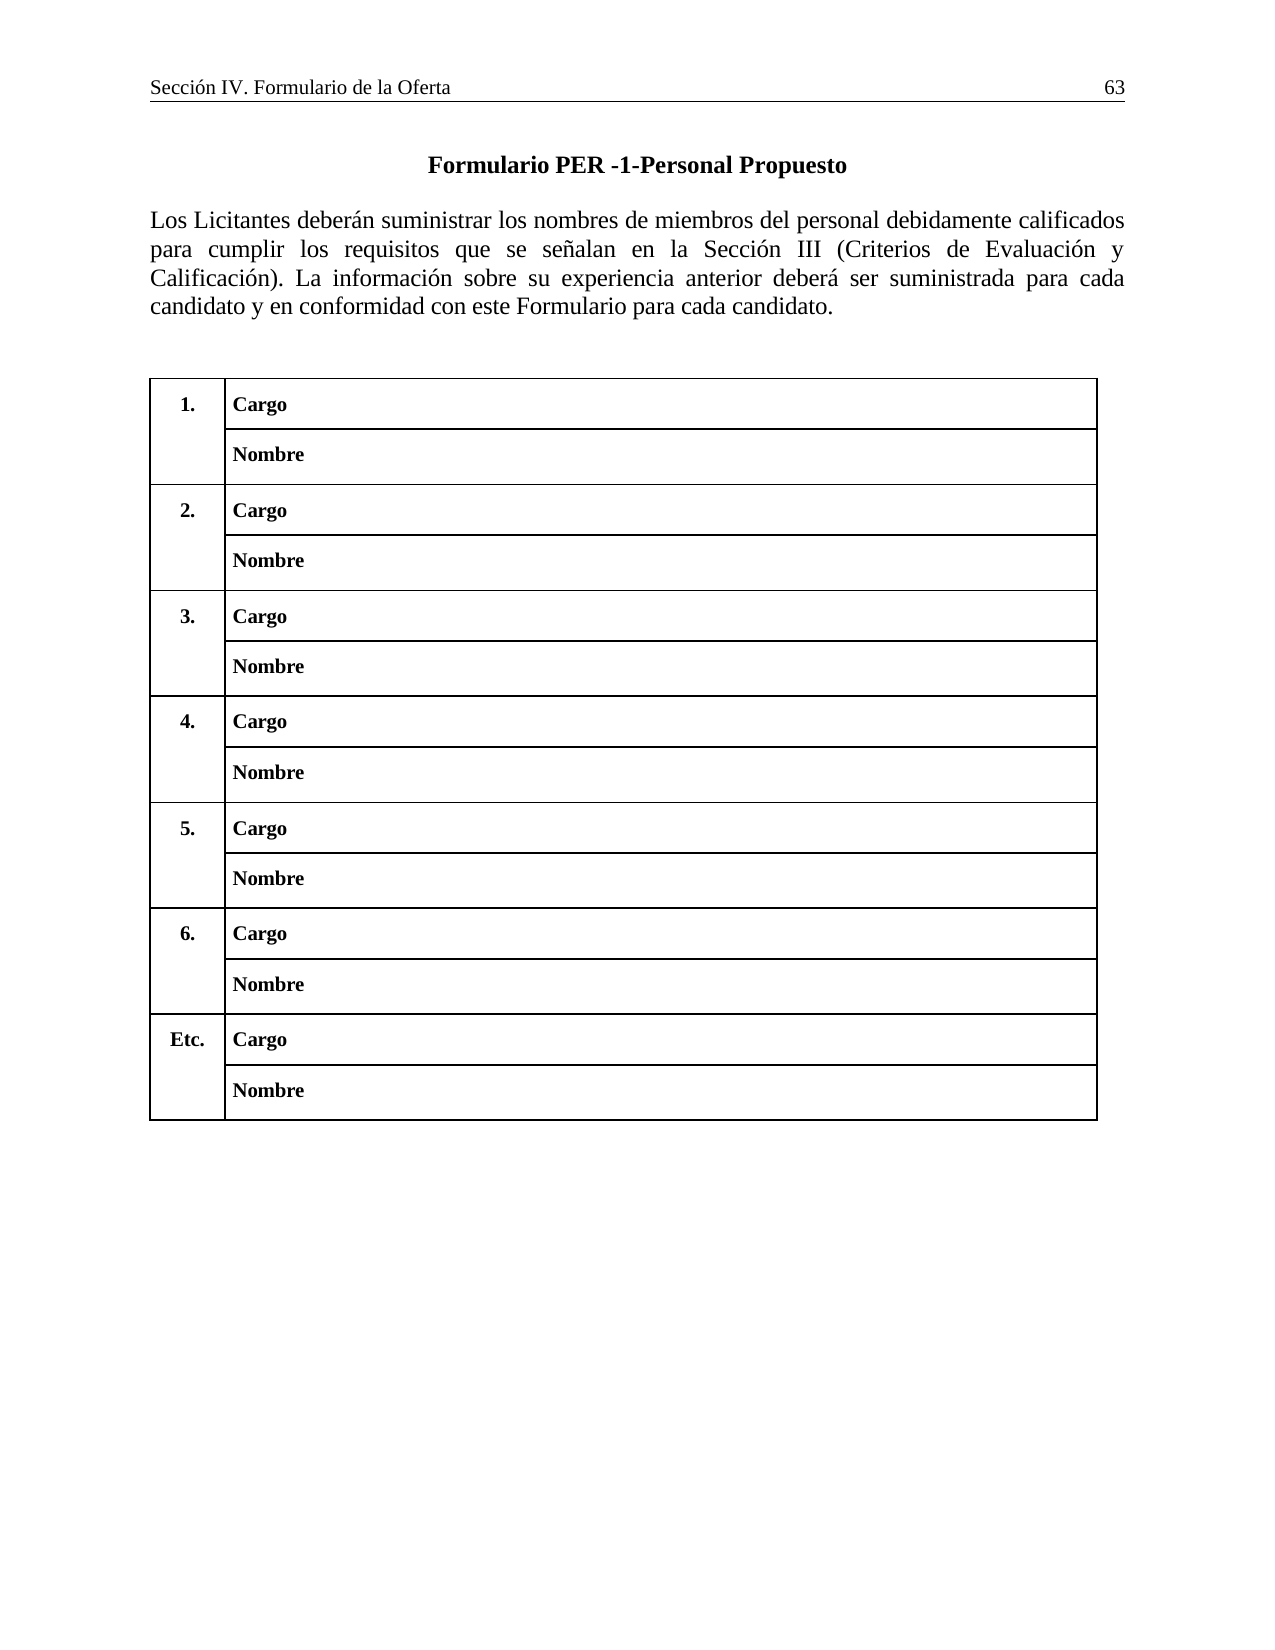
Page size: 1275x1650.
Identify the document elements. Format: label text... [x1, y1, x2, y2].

table_cell Cargo [226, 909, 1096, 958]
table_cell Nombre [226, 854, 1096, 907]
table_cell 3. [151, 591, 224, 640]
table_cell [151, 852, 224, 907]
table_cell [151, 1064, 224, 1119]
table_cell 4. [151, 697, 224, 746]
table_cell Nombre [226, 960, 1096, 1013]
table_cell [151, 428, 224, 483]
table_cell Etc. [151, 1015, 224, 1064]
text Formulario PER -1-Personal Propuesto [150, 150, 1125, 179]
table_cell Nombre [226, 642, 1096, 695]
table_cell [151, 534, 224, 589]
table_cell Nombre [226, 536, 1096, 589]
table_cell Cargo [226, 697, 1096, 746]
table_cell Cargo [226, 1015, 1096, 1064]
table_cell 5. [151, 803, 224, 852]
table_cell 2. [151, 485, 224, 534]
table_cell Nombre [226, 1066, 1096, 1119]
table_cell [151, 640, 224, 695]
table_cell [151, 958, 224, 1013]
text Los Licitantes deberán suministrar los nombres de miembros del personal debidamente calificados para cumplir los requisitos que se señalan en la Sección III (Criterios de Evaluación y Calificación). La información sobre su experiencia anterior deberá ser suministrada para cada candidato y en conformidad con este Formulario para cada candidato. [150, 205, 1125, 320]
table_cell Nombre [226, 430, 1096, 483]
table_cell Cargo [226, 485, 1096, 534]
table_header 1. [151, 379, 224, 428]
table_cell Nombre [226, 748, 1096, 801]
table_cell [151, 746, 224, 801]
table_cell Cargo [226, 591, 1096, 640]
table_header Cargo [226, 379, 1096, 428]
table_cell Cargo [226, 803, 1096, 852]
table_cell 6. [151, 909, 224, 958]
